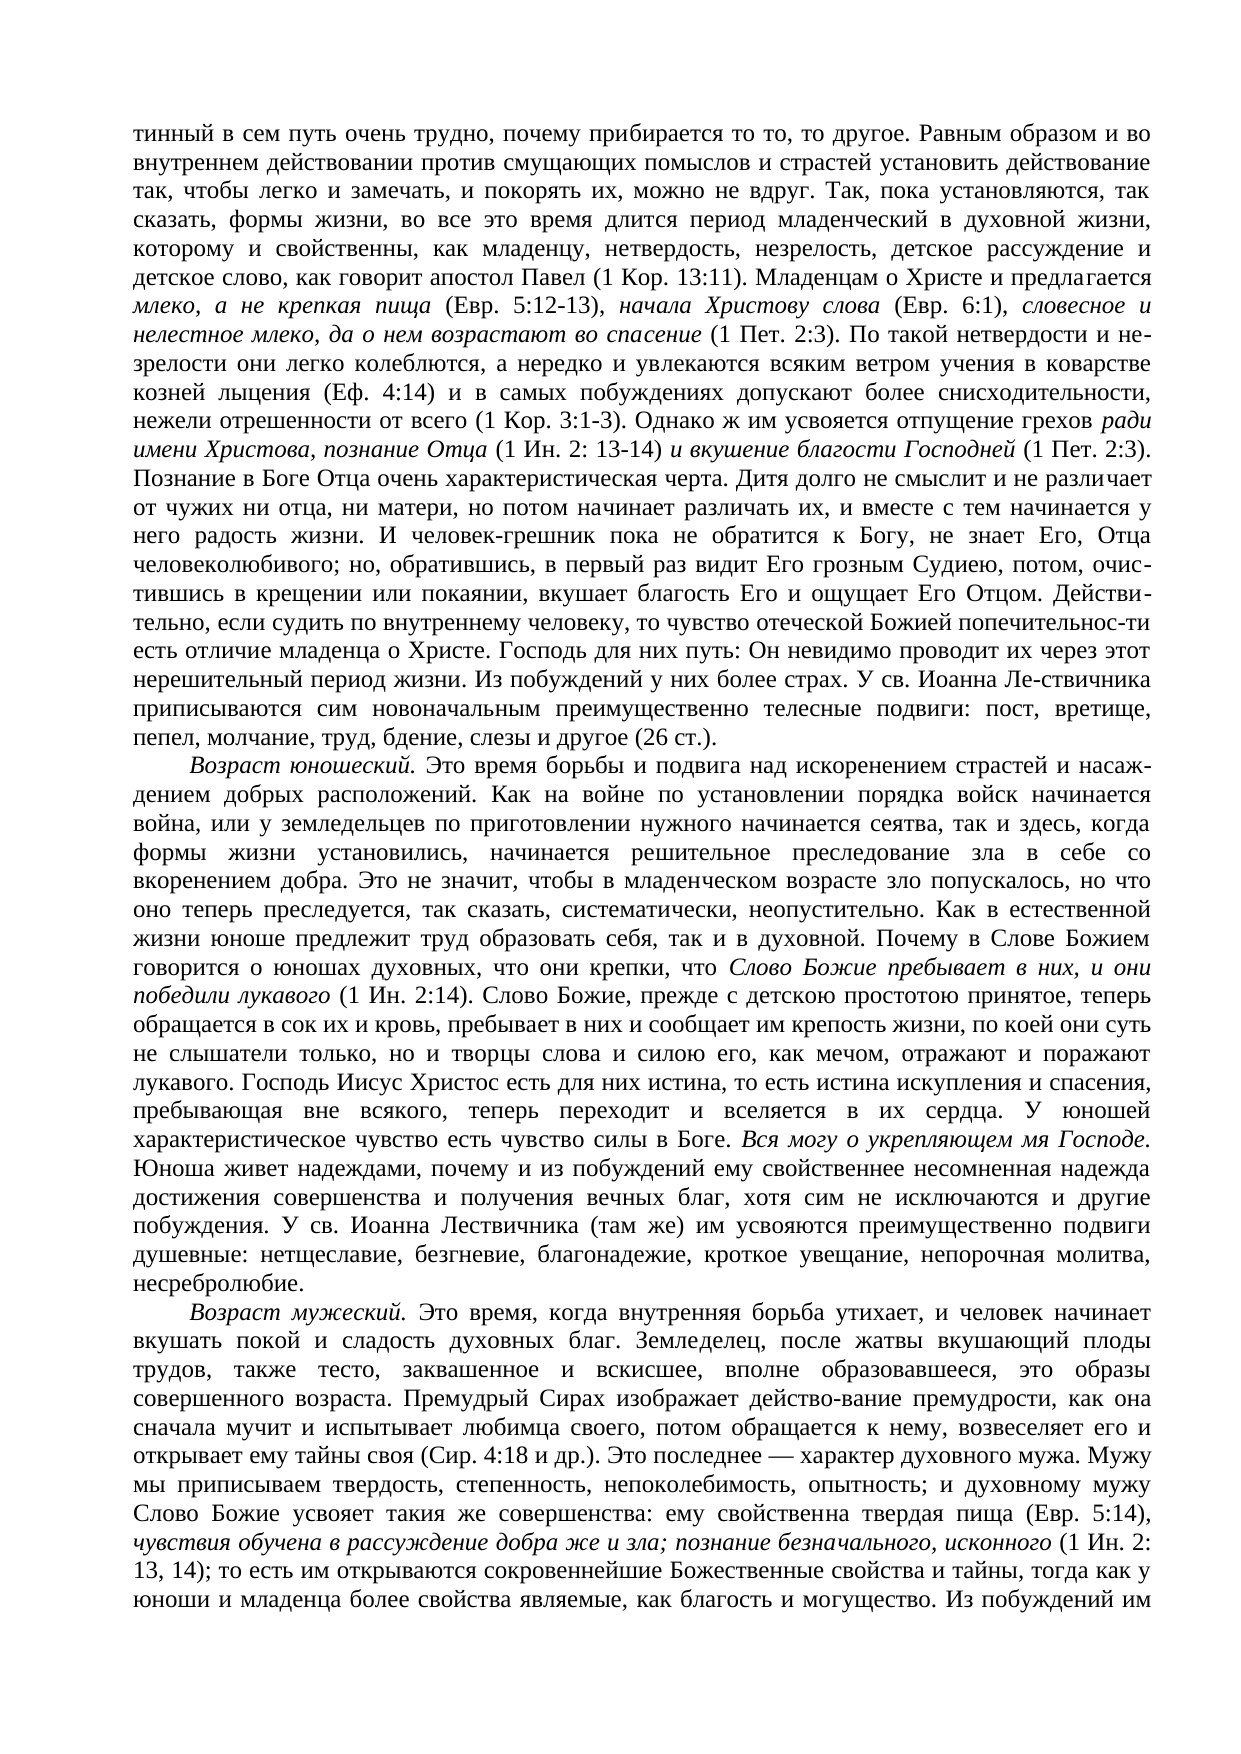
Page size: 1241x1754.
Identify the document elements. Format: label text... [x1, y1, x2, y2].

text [133, 118, 1152, 751]
text Возраст юношеский. Это время борьбы и подвига над искоренением страстей и насаждением добрых расположений. Как на войне по установлении порядка войск начинается война, или у земледельцев по приготовлении нужного начинается сеятва, так и здесь, когда формы жизни установились, начинается решительное преследование зла в себе со вкоренением добра. Это не значит, чтобы в младенческом возрасте зло попускалось, но что оно теперь преследуется, так сказать, систематически, неопустительно. Как в естественной жизни юноше предлежит труд образовать себя, так и в духовной. Почему в Слове Божием говорится о юношах духовных, что они крепки, что Слово Божие пребывает в них, и они победили лукавого (1 Ин. 2:14). Слово Божие, прежде с детскою простотою принятое, теперь обращается в сок их и кровь, пребывает в них и сообщает им крепость жизни, по коей они суть не слышатели только, но и творцы слова и силою его, как мечом, отражают и поражают лукавого. Господь Иисус Христос есть для них истина, то есть истина искупления и спасения, пребывающая вне всякого, теперь переходит и вселяется в их сердца. У юношей характеристическое чувство есть чувство силы в Боге. Вся могу о укрепляющем мя Господе. Юноша живет надеждами, почему и из побуждений ему свойственнее несомненная надежда достижения совершенства и получения вечных благ, хотя сим не исключаются и другие побуждения. У св. Иоанна Лествичника (там же) им усвояются преимущественно подвиги душевные: нетщеславие, безгневие, благонадежие, кроткое увещание, непорочная молитва, несребролюбие. [133, 751, 1152, 1297]
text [133, 1297, 1152, 1613]
